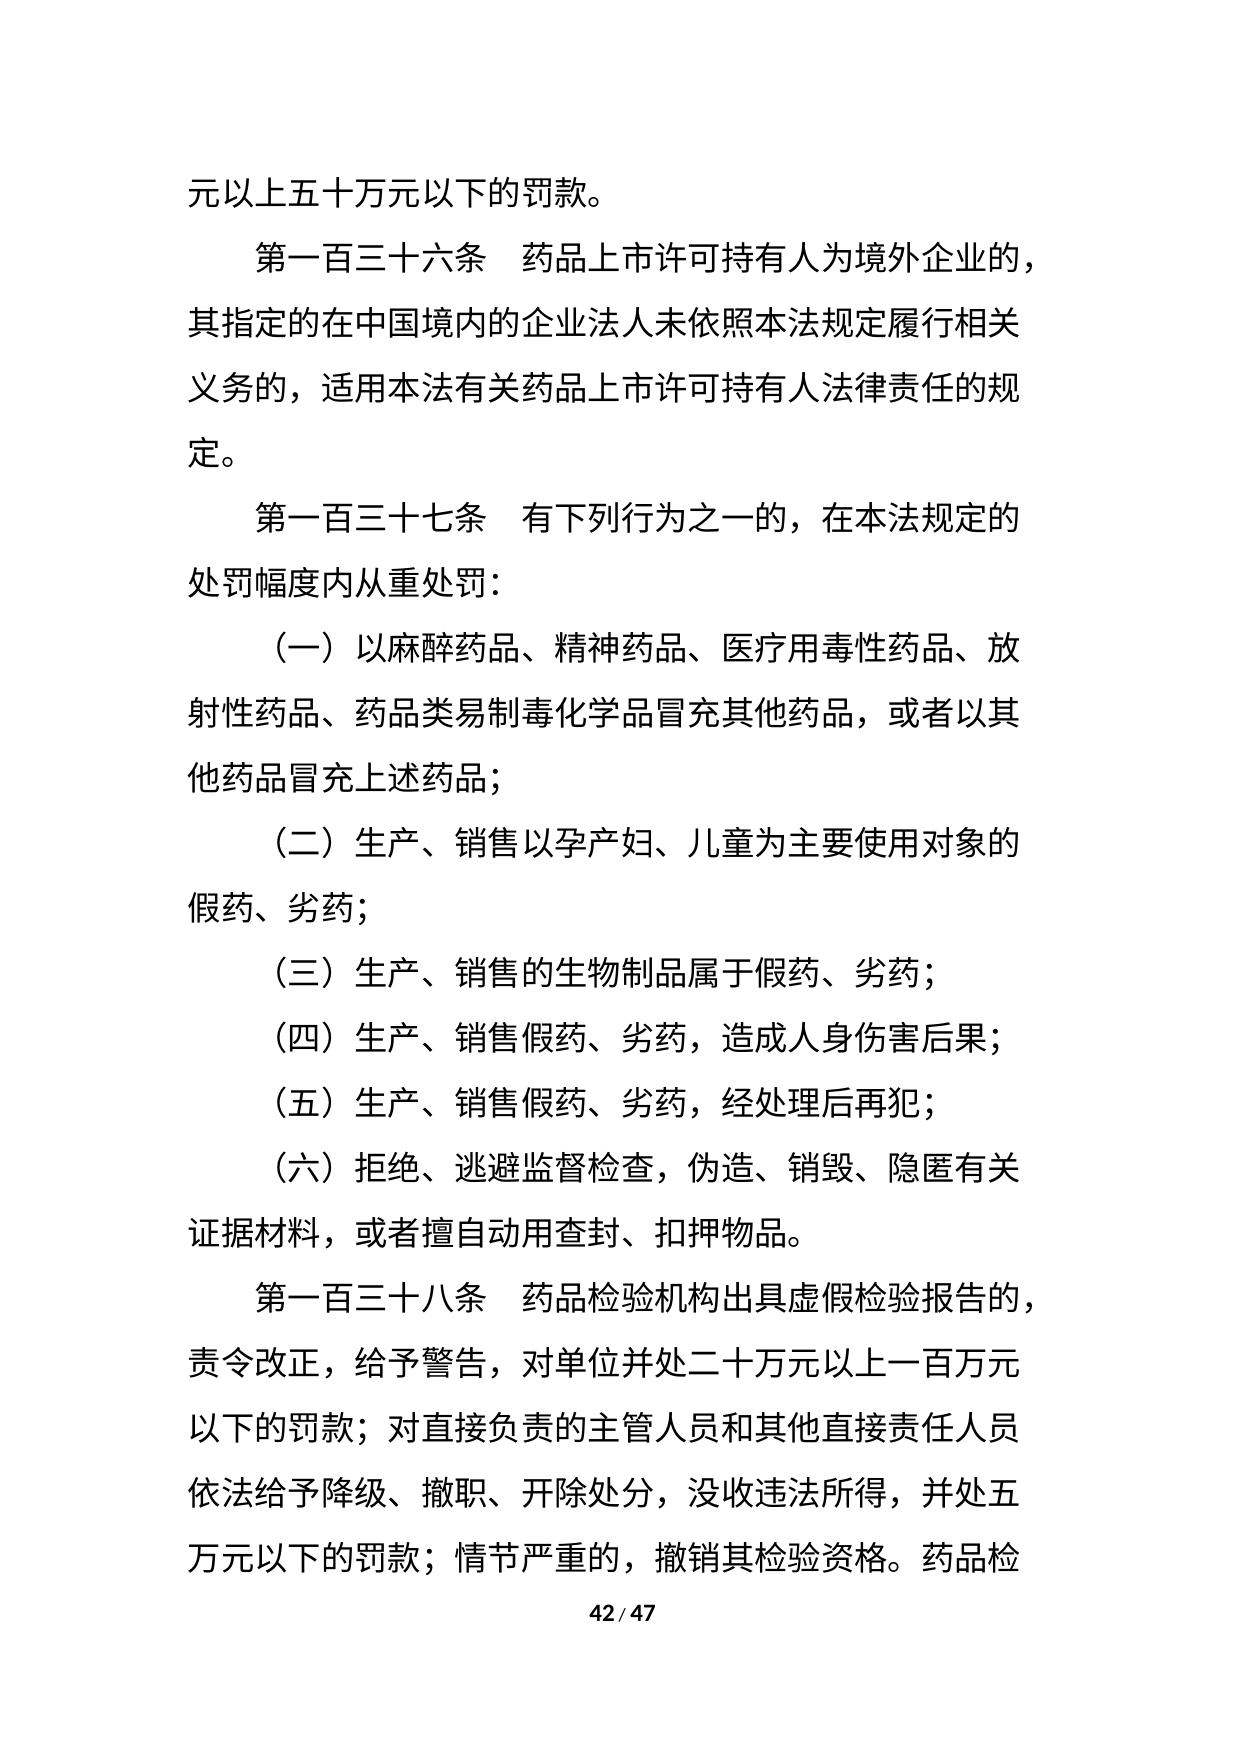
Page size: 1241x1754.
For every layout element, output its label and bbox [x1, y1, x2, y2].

text [187, 158, 1053, 1588]
